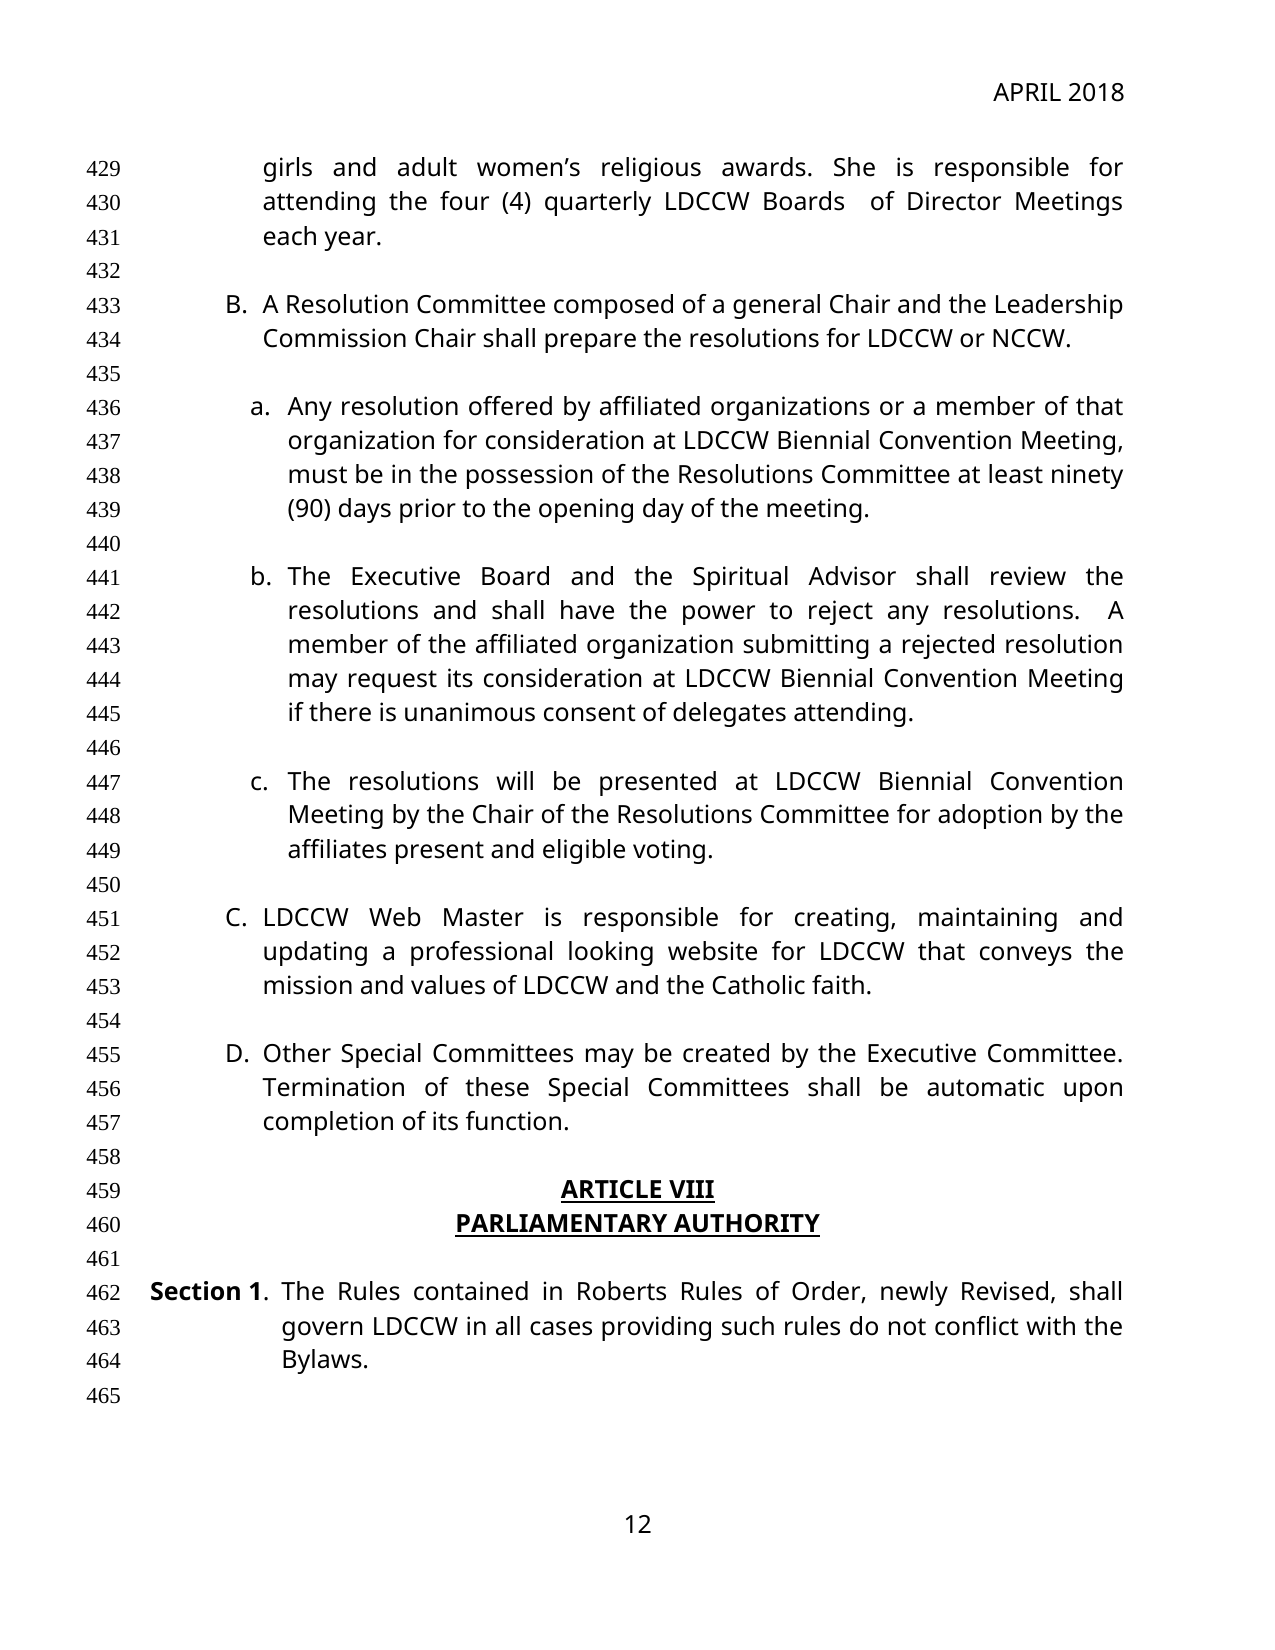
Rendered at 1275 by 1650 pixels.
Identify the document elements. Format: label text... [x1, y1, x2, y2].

list Other Special Committees may be created by the Executive Committee. Termination of these Special Committees shall be automatic upon completion of its function. [225, 1036, 1125, 1138]
list A Resolution Committee composed of a general Chair and the Leadership Commission Chair shall prepare the resolutions for LDCCW or NCCW. [225, 286, 1125, 354]
list The Executive Board and the Spiritual Advisor shall review the resolutions and shall have the power to reject any resolutions. A member of the affiliated organization submitting a rejected resolution may request its consideration at LDCCW Biennial Convention Meeting if there is unanimous consent of delegates attending. [250, 559, 1125, 729]
list LDCCW Web Master is responsible for creating, maintaining and updating a professional looking website for LDCCW that conveys the mission and values of LDCCW and the Catholic faith. [225, 899, 1125, 1002]
text ARTICLE VIII [150, 1172, 1125, 1206]
list Any resolution offered by affiliated organizations or a member of that organization for consideration at LDCCW Biennial Convention Meeting, must be in the possession of the Resolutions Committee at least ninety (90) days prior to the opening day of the meeting. [250, 388, 1125, 525]
list The resolutions will be presented at LDCCW Biennial Convention Meeting by the Chair of the Resolutions Committee for adoption by the affiliates present and eligible voting. [250, 763, 1125, 865]
text PARLIAMENTARY AUTHORITY [150, 1206, 1125, 1240]
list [225, 150, 1125, 252]
text Section 1. The Rules contained in Roberts Rules of Order, newly Revised, shall govern LDCCW in all cases providing such rules do not conflict with the Bylaws. [150, 1274, 1125, 1376]
